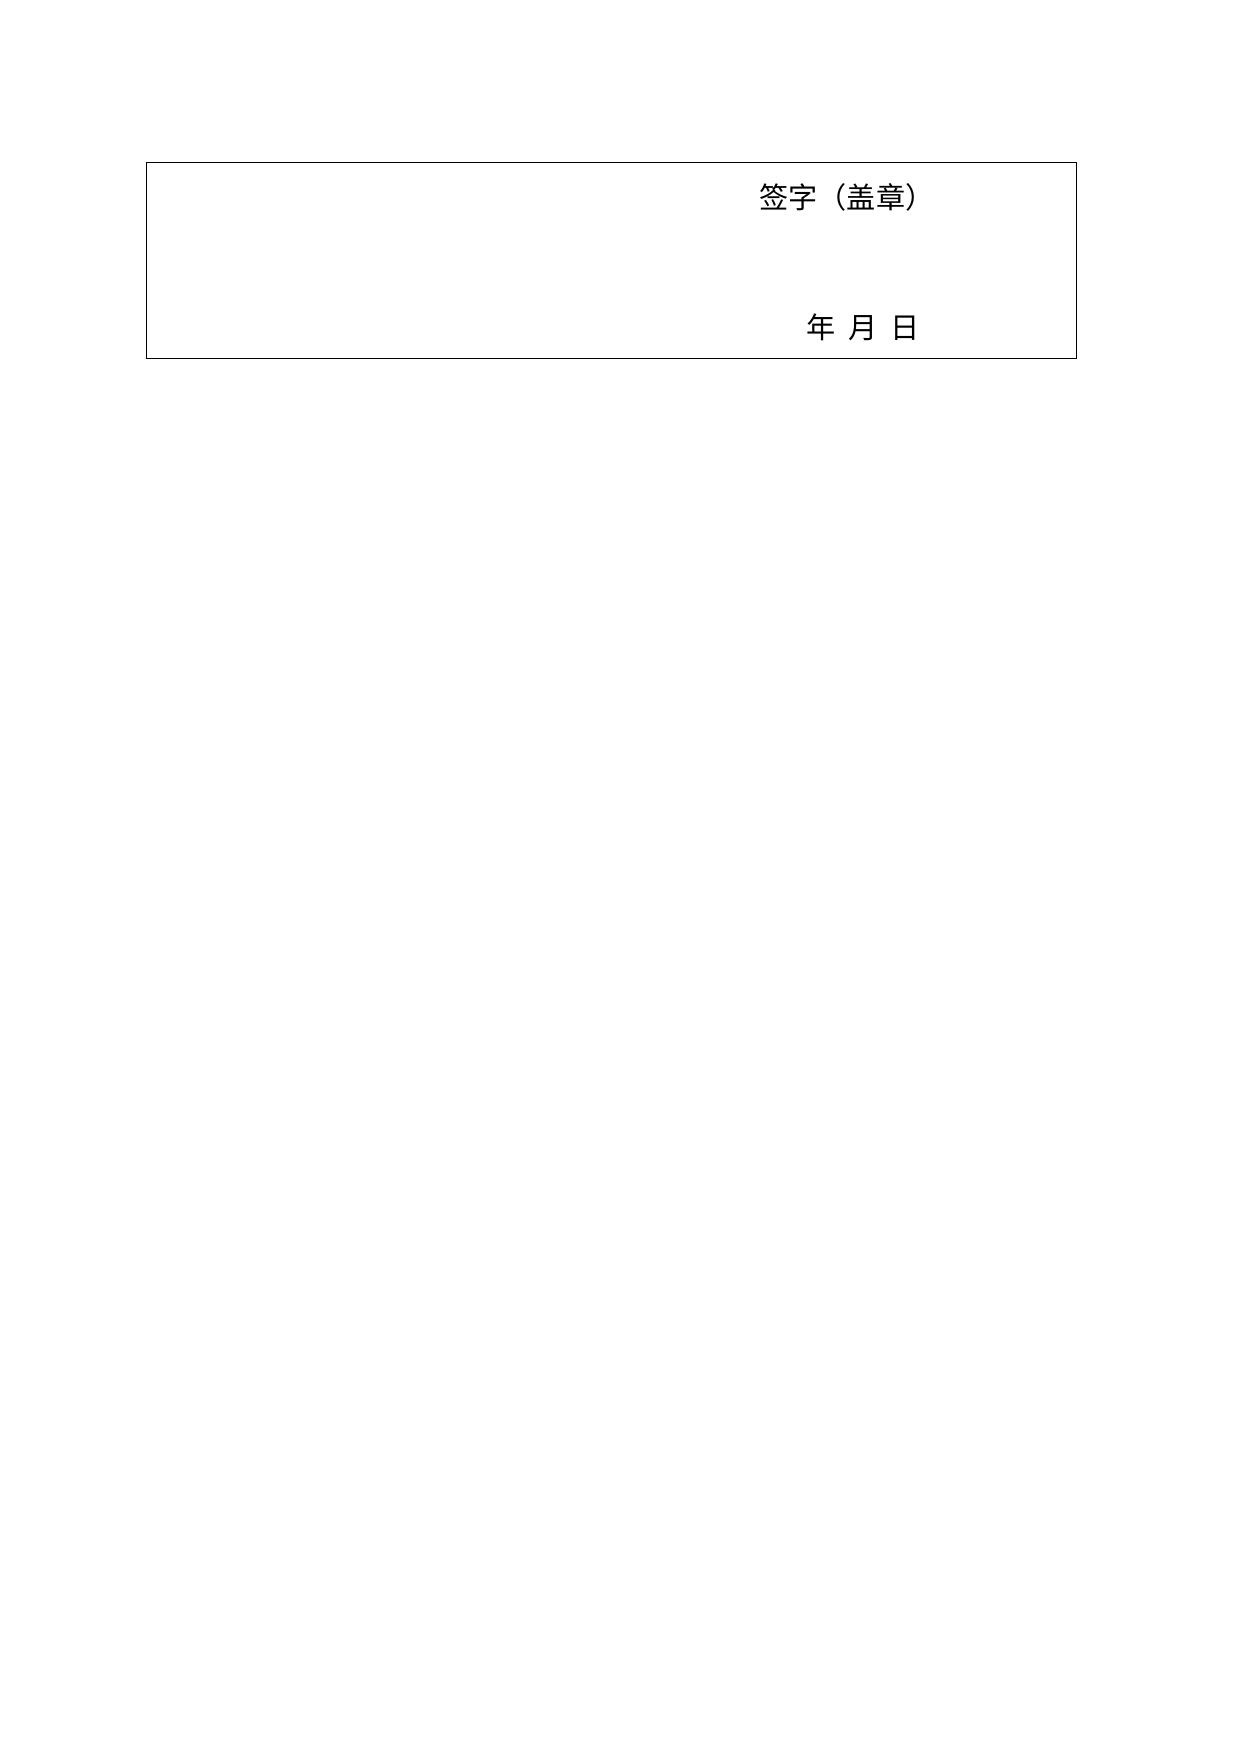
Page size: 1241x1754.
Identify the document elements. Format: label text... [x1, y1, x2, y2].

table_header 签字（盖章） 年 月 日 [147, 163, 1076, 358]
